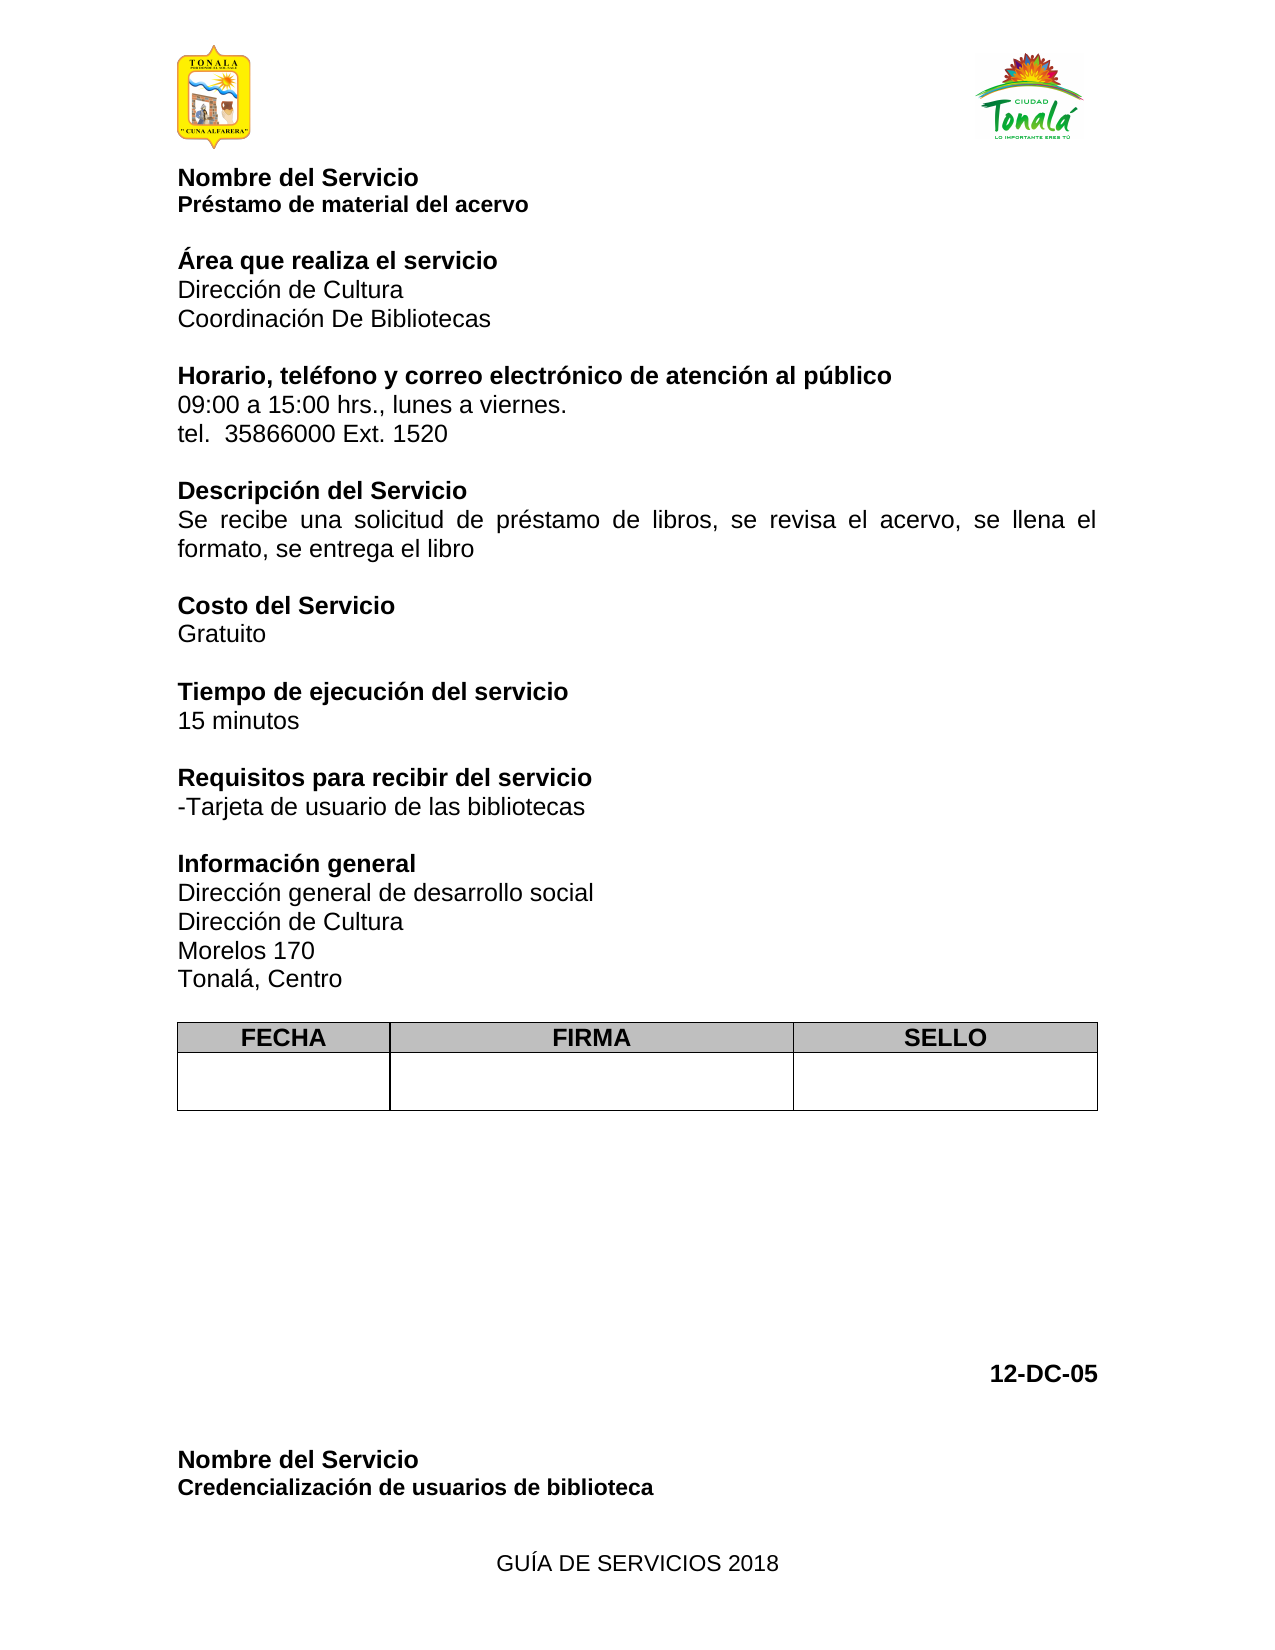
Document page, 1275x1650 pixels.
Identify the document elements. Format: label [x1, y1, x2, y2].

picture [975, 53, 1085, 139]
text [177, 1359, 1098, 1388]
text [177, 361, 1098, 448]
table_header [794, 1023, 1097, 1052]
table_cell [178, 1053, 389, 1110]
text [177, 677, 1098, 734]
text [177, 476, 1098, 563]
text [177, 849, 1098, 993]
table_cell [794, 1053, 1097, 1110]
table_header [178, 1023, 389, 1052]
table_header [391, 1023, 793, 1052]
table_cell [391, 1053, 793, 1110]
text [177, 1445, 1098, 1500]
picture [177, 45, 251, 149]
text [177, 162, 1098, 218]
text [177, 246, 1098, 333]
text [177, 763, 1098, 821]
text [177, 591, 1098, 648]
